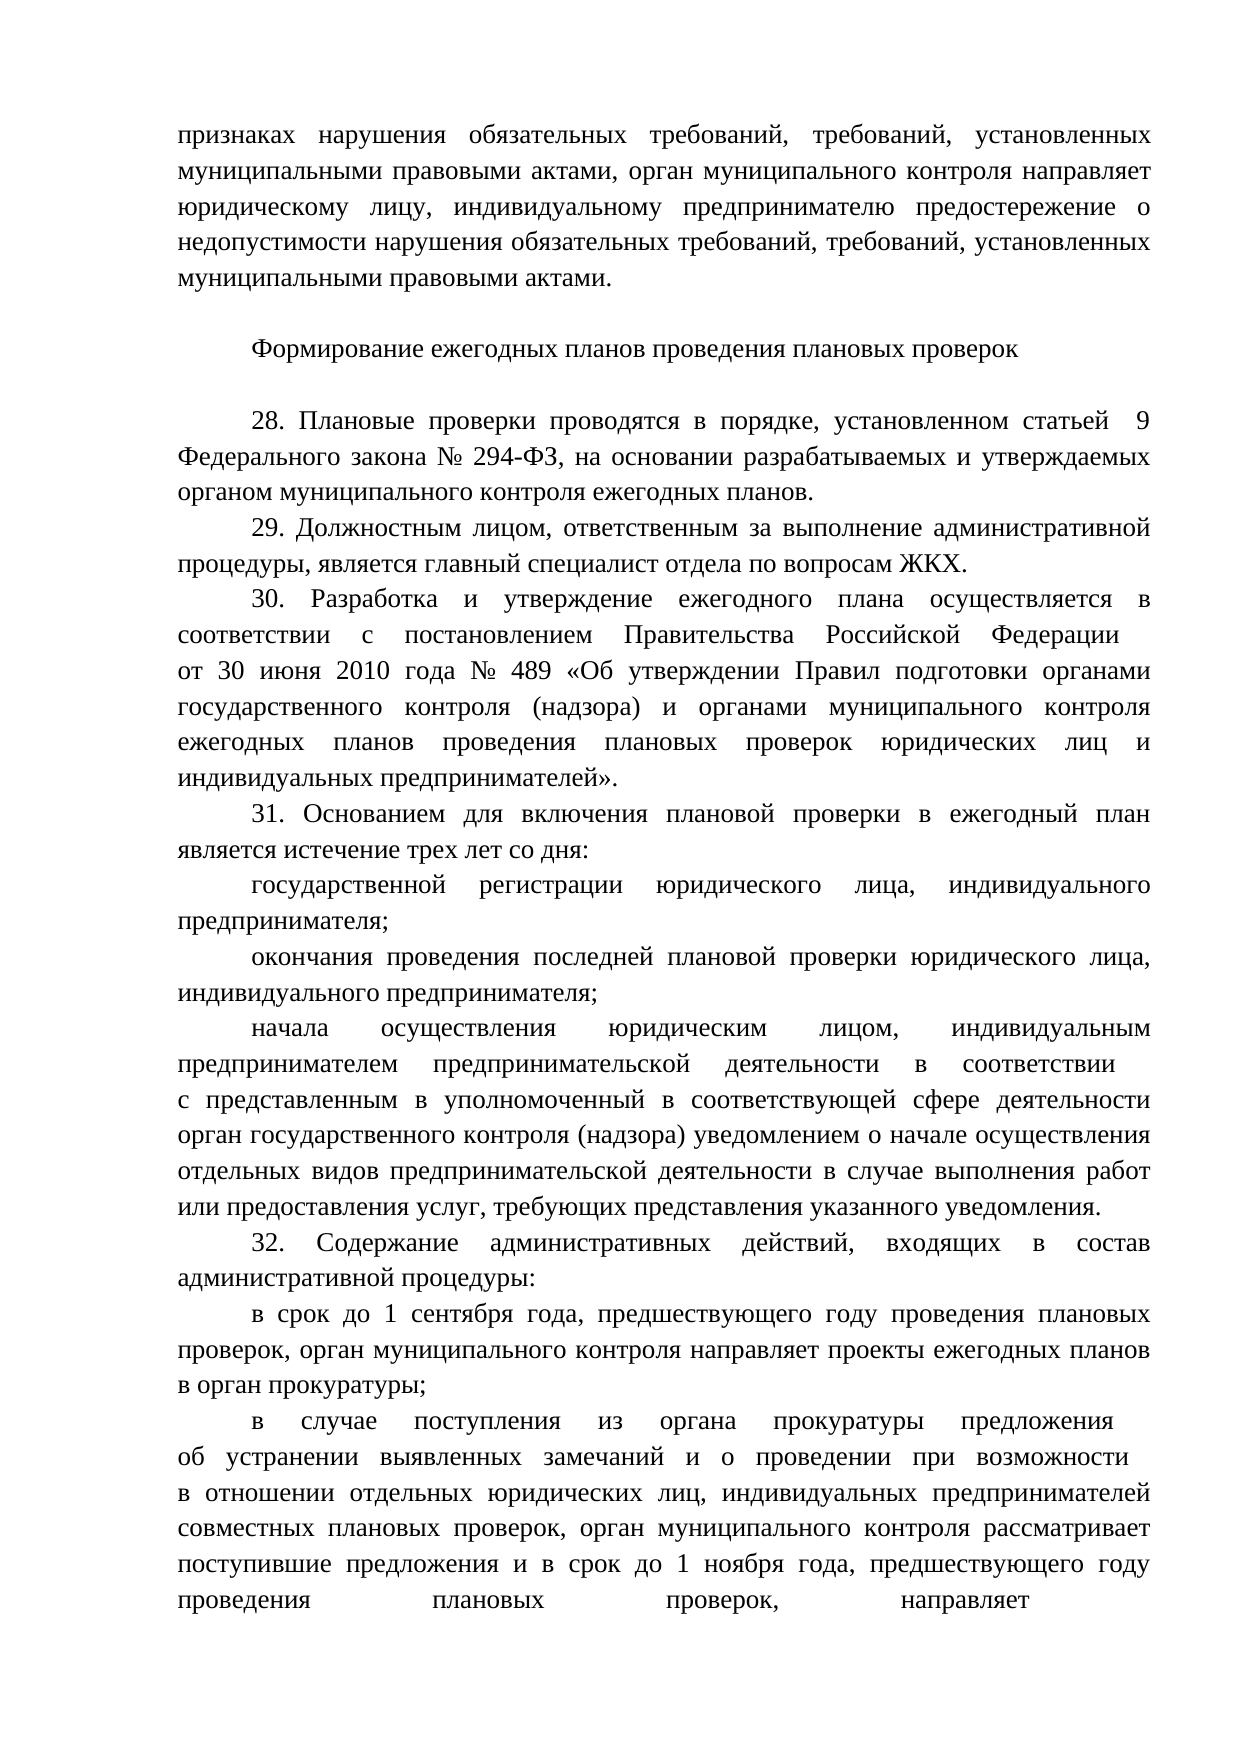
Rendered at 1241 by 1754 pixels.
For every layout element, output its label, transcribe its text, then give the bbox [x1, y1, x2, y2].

text 31. Основанием для включения плановой проверки в ежегодный план является истечение трех лет со дня: [177, 797, 1152, 864]
text начала осуществления юридическим лицом, индивидуальным предпринимателем предпринимательской деятельности в соответствии с представленным в уполномоченный в соответствующей сфере деятельности орган государственного контроля (надзора) уведомлением о начале осуществления отдельных видов предпринимательской деятельности в случае выполнения работ или предоставления услуг, требующих представления указанного уведомления. [177, 1011, 1152, 1221]
text 28. Плановые проверки проводятся в порядке, установленном статьей 9 Федерального закона № 294-ФЗ, на основании разрабатываемых и утверждаемых органом муниципального контроля ежегодных планов. [177, 404, 1152, 507]
text 29. Должностным лицом, ответственным за выполнение административной процедуры, является главный специалист отдела по вопросам ЖКХ. [177, 511, 1152, 578]
text Формирование ежегодных планов проведения плановых проверок [177, 332, 1152, 364]
text 30. Разработка и утверждение ежегодного плана осуществляется в соответствии с постановлением Правительства Российской Федерации от 30 июня 2010 года № 489 «Об утверждении Правил подготовки органами государственного контроля (надзора) и органами муниципального контроля ежегодных планов проведения плановых проверок юридических лиц и индивидуальных предпринимателей». [177, 583, 1152, 792]
text в срок до 1 сентября года, предшествующего году проведения плановых проверок, орган муниципального контроля направляет проекты ежегодных планов в орган прокуратуры; [177, 1297, 1152, 1400]
text 32. Содержание административных действий, входящих в состав административной процедуры: [177, 1226, 1152, 1293]
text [177, 118, 1152, 292]
text окончания проведения последней плановой проверки юридического лица, индивидуального предпринимателя; [177, 940, 1152, 1007]
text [177, 1404, 1152, 1614]
text государственной регистрации юридического лица, индивидуального предпринимателя; [177, 868, 1152, 935]
